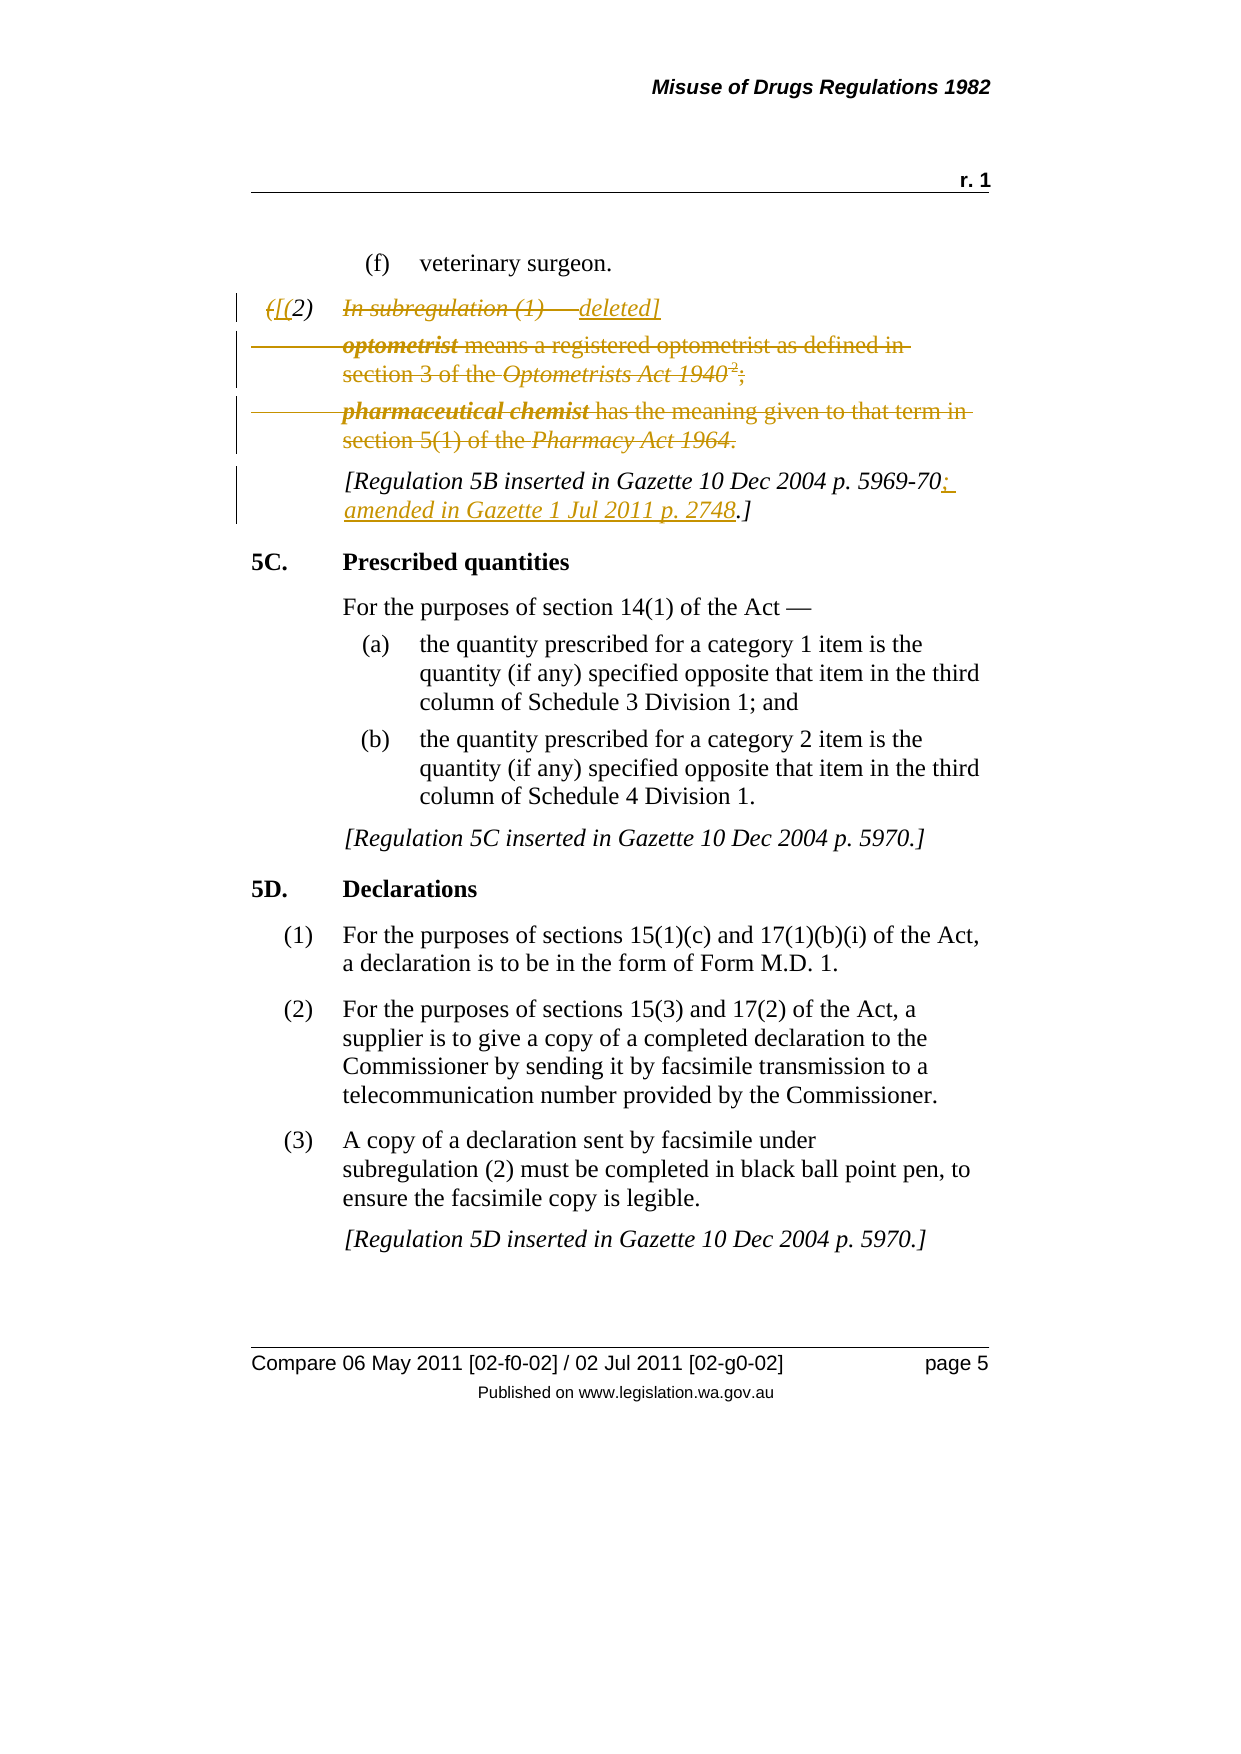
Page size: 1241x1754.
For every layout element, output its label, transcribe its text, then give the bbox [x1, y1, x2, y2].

text (2) For the purposes of sections 15(3) and 17(2) of the Act, a supplier is to give a copy of a completed declaration to the Commissioner by sending it by facsimile transmission to a telecommunication number provided by the Commissioner. [251, 994, 989, 1109]
text For the purposes of section 14(1) of the Act — [251, 592, 989, 621]
subtitle 5D. Declarations [251, 874, 989, 903]
text [Regulation 5C inserted in Gazette 10 Dec 2004 p. 5970.] [251, 823, 989, 851]
subtitle 5C. Prescribed quantities [251, 547, 989, 576]
text [Regulation 5B inserted in Gazette 10 Dec 2004 p. 5969-70.] [251, 466, 989, 524]
text [Regulation 5D inserted in Gazette 10 Dec 2004 p. 5970.] [251, 1224, 989, 1253]
text (3) A copy of a declaration sent by facsimile under subregulation (2) must be completed in black ball point pen, to ensure the facsimile copy is legible. [251, 1126, 989, 1212]
text (a) the quantity prescribed for a category 1 item is the quantity (if any) specified opposite that item in the third column of Schedule 3 Division 1; and [251, 629, 989, 716]
text (1) For the purposes of sections 15(1)(c) and 17(1)(b)(i) of the Act, a declaration is to be in the form of Form M.D. 1. [251, 920, 989, 977]
text (b) the quantity prescribed for a category 2 item is the quantity (if any) specified opposite that item in the third column of Schedule 4 Division 1. [251, 724, 989, 810]
text 2) [251, 293, 989, 322]
text (f) veterinary surgeon. [251, 248, 989, 277]
